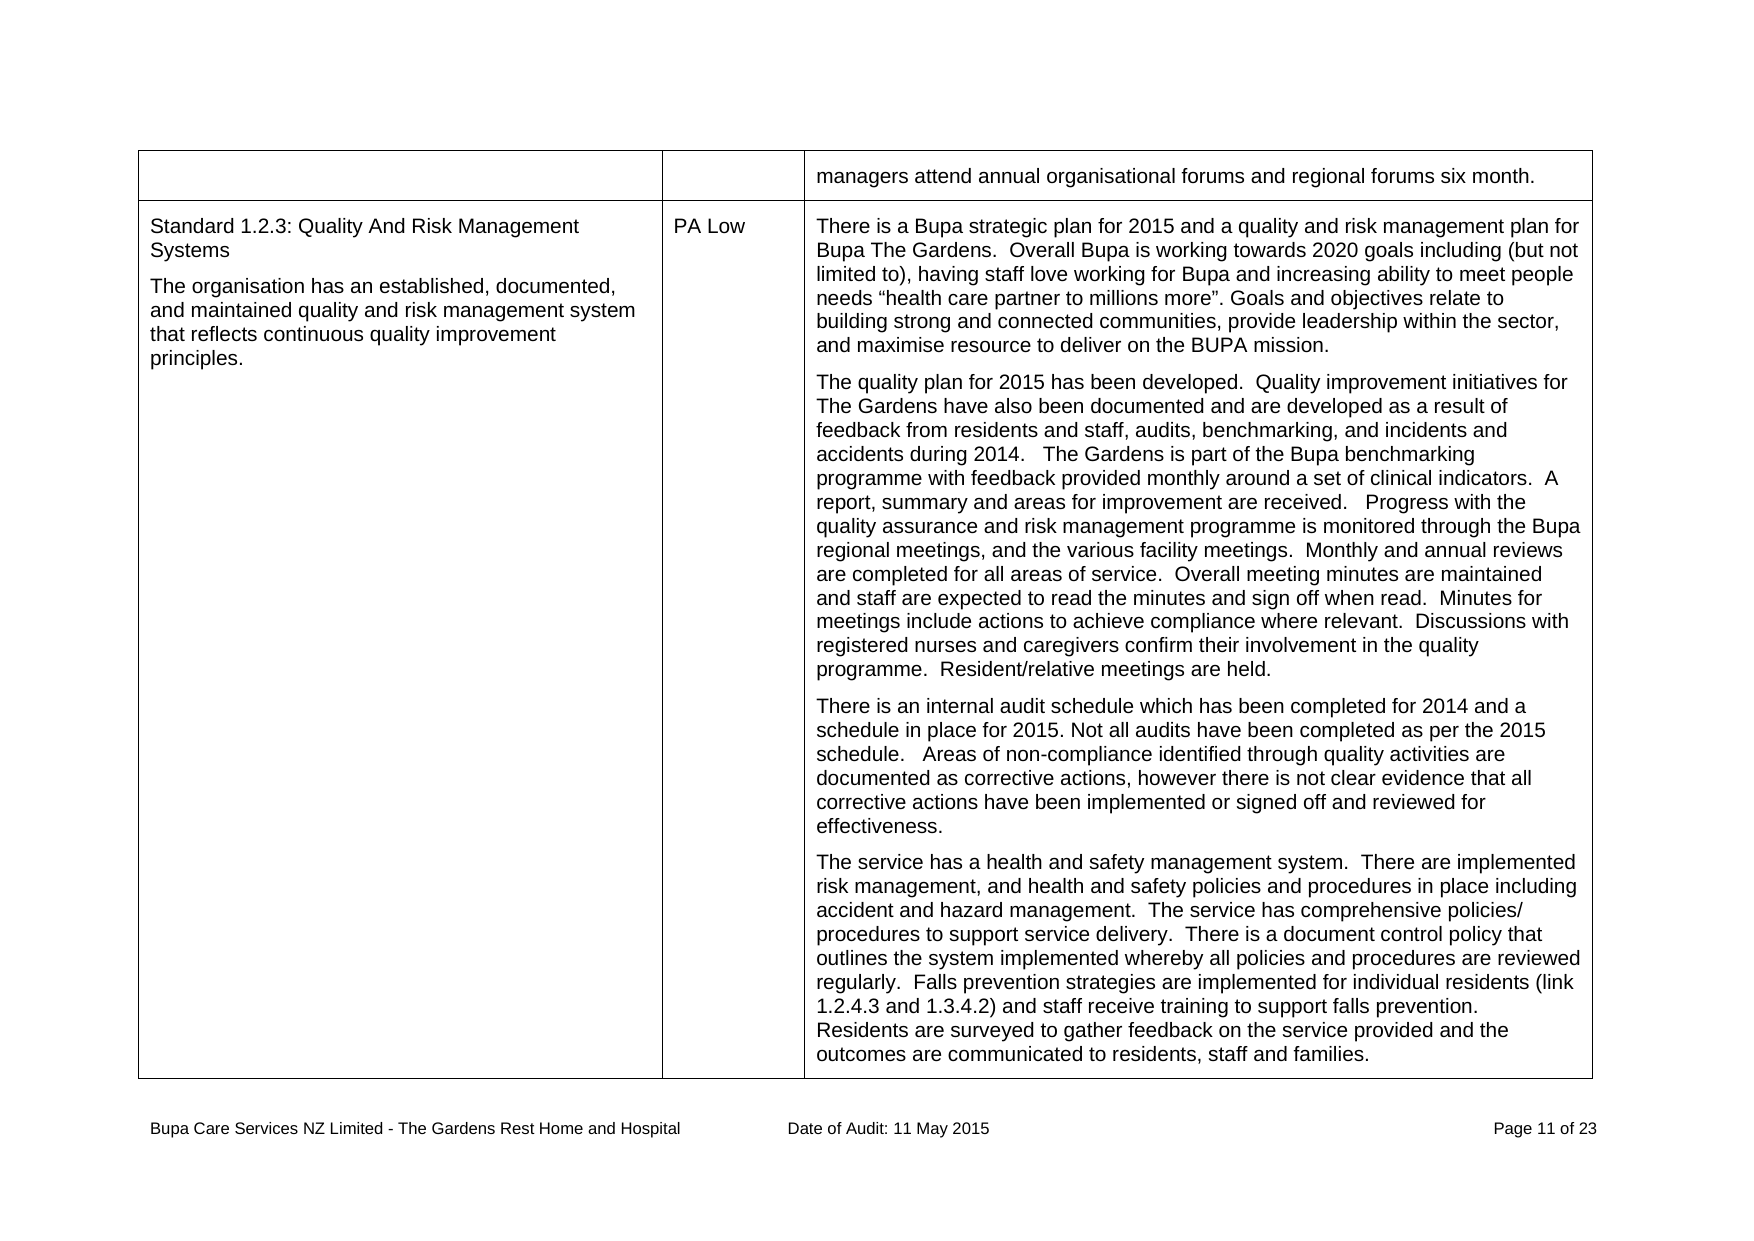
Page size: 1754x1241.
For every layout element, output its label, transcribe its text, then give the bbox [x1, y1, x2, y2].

table_cell Standard 1.2.3: Quality And Risk Management Systems The organisation has an established, documented, and maintained quality and risk management system that reflects continuous quality improvement principles. [139, 201, 662, 1078]
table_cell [139, 151, 662, 200]
table_cell There is a Bupa strategic plan for 2015 and a quality and risk management plan for Bupa The Gardens. Overall Bupa is working towards 2020 goals including (but not limited to), having staff love working for Bupa and increasing ability to meet people needs “health care partner to millions more”. Goals and objectives relate to building strong and connected communities, provide leadership within the sector, and maximise resource to deliver on the BUPA mission. The quality plan for 2015 has been developed. Quality improvement initiatives for The Gardens have also been documented and are developed as a result of feedback from residents and staff, audits, benchmarking, and incidents and accidents during 2014. The Gardens is part of the Bupa benchmarking programme with feedback provided monthly around a set of clinical indicators. A report, summary and areas for improvement are received. Progress with the quality assurance and risk management programme is monitored through the Bupa regional meetings, and the various facility meetings. Monthly and annual reviews are completed for all areas of service. Overall meeting minutes are maintained and staff are expected to read the minutes and sign off when read. Minutes for meetings include actions to achieve compliance where relevant. Discussions with registered nurses and caregivers confirm their involvement in the quality programme. Resident/relative meetings are held. There is an internal audit schedule which has been completed for 2014 and a schedule in place for 2015. Not all audits have been completed as per the 2015 schedule. Areas of non-compliance identified through quality activities are documented as corrective actions, however there is not clear evidence that all corrective actions have been implemented or signed off and reviewed for effectiveness. The service has a health and safety management system. There are implemented risk management, and health and safety policies and procedures in place including accident and hazard management. The service has comprehensive policies/ procedures to support service delivery. There is a document control policy that outlines the system implemented whereby all policies and procedures are reviewed regularly. Falls prevention strategies are implemented for individual residents (link 1.2.4.3 and 1.3.4.2) and staff receive training to support falls prevention. Residents are surveyed to gather feedback on the service provided and the outcomes are communicated to residents, staff and families. [805, 201, 1592, 1078]
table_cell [805, 151, 1592, 200]
table_cell PA Low [663, 201, 804, 1078]
table_cell FA [663, 151, 804, 200]
